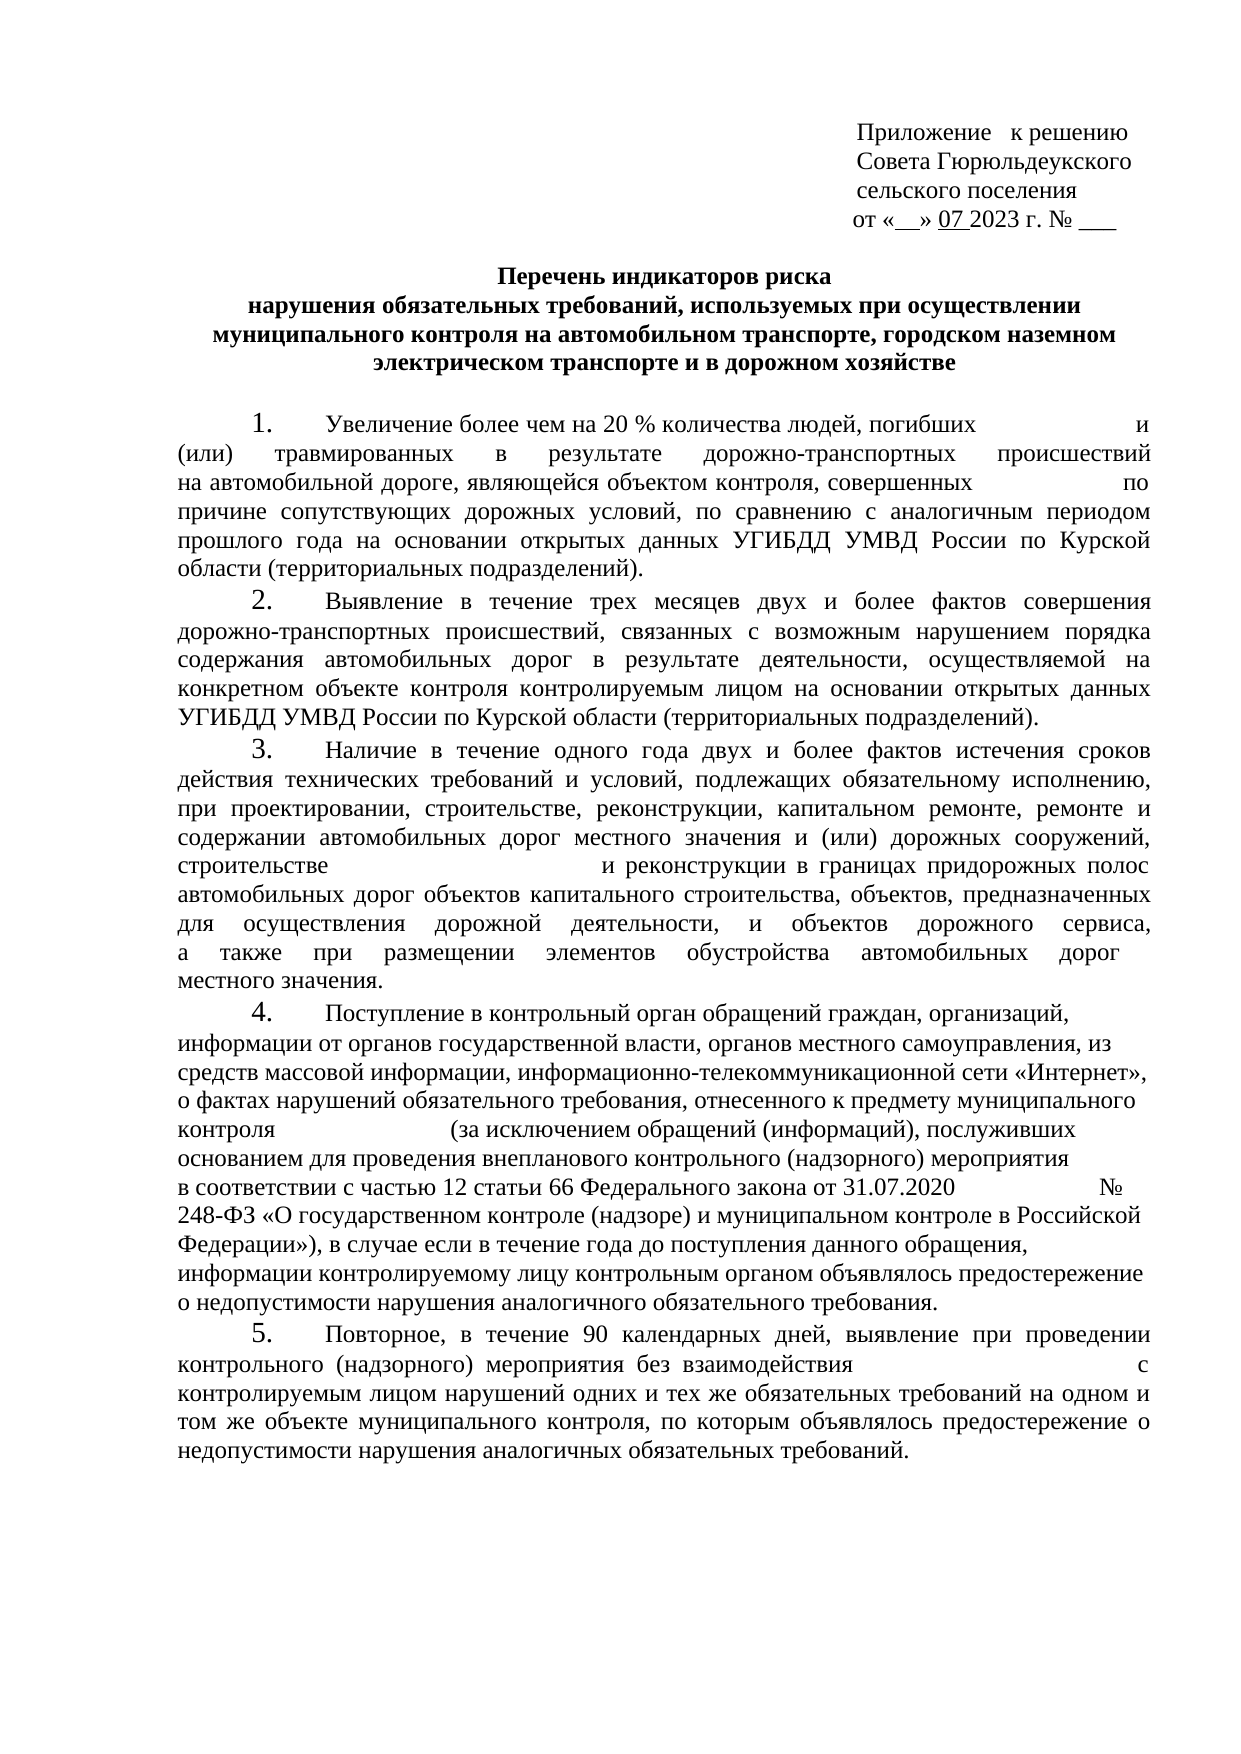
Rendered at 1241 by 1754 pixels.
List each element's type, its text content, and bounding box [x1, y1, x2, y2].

text нарушения обязательных требований, используемых при осуществлении [177, 290, 1152, 319]
list Повторное, в течение 90 календарных дней, выявление при проведении контрольного (надзорного) мероприятия без взаимодействия с контролируемым лицом нарушений одних и тех же обязательных требований на одном и том же объекте муниципального контроля, по которым объявлялось предостережение о недопустимости нарушения аналогичных обязательных требований. [177, 1315, 1152, 1464]
list Увеличение более чем на 20 % количества людей, погибших и (или) травмированных в результате дорожно-транспортных происшествий на автомобильной дороге, являющейся объектом контроля, совершенных по причине сопутствующих дорожных условий, по сравнению с аналогичным периодом прошлого года на основании открытых данных УГИБДД УМВД России по Курской области (территориальных подразделений). [177, 405, 1152, 582]
list Наличие в течение одного года двух и более фактов истечения сроков действия технических требований и условий, подлежащих обязательному исполнению, при проектировании, строительстве, реконструкции, капитальном ремонте, ремонте и содержании автомобильных дорог местного значения и (или) дорожных сооружений, строительстве и реконструкции в границах придорожных полос автомобильных дорог объектов капитального строительства, объектов, предназначенных для осуществления дорожной деятельности, и объектов дорожного сервиса, а также при размещении элементов обустройства автомобильных дорог местного значения. [177, 731, 1152, 994]
text от « » 07 2023 г. № ___ [177, 204, 1152, 232]
text муниципального контроля на автомобильном транспорте, городском наземном электрическом транспорте и в дорожном хозяйстве [177, 319, 1152, 376]
list Выявление в течение трех месяцев двух и более фактов совершения дорожно-транспортных происшествий, связанных с возможным нарушением порядка содержания автомобильных дорог в результате деятельности, осуществляемой на конкретном объекте контроля контролируемым лицом на основании открытых данных УГИБДД УМВД России по Курской области (территориальных подразделений). [177, 582, 1152, 731]
text Перечень индикаторов риска [177, 261, 1152, 290]
text Приложение к решению Совета Гюрюльдеукского сельского поселения [856, 117, 1152, 204]
list Поступление в контрольный орган обращений граждан, организаций, информации от органов государственной власти, органов местного самоуправления, из средств массовой информации, информационно-телекоммуникационной сети «Интернет», о фактах нарушений обязательного требования, отнесенного к предмету муниципального контроля (за исключением обращений (информаций), послуживших основанием для проведения внепланового контрольного (надзорного) мероприятия в соответствии с частью 12 статьи 66 Федерального закона от 31.07.2020 № 248-ФЗ «О государственном контроле (надзоре) и муниципальном контроле в Российской Федерации»), в случае если в течение года до поступления данного обращения, информации контролируемому лицу контрольным органом объявлялось предостережение о недопустимости нарушения аналогичного обязательного требования. [177, 994, 1152, 1315]
